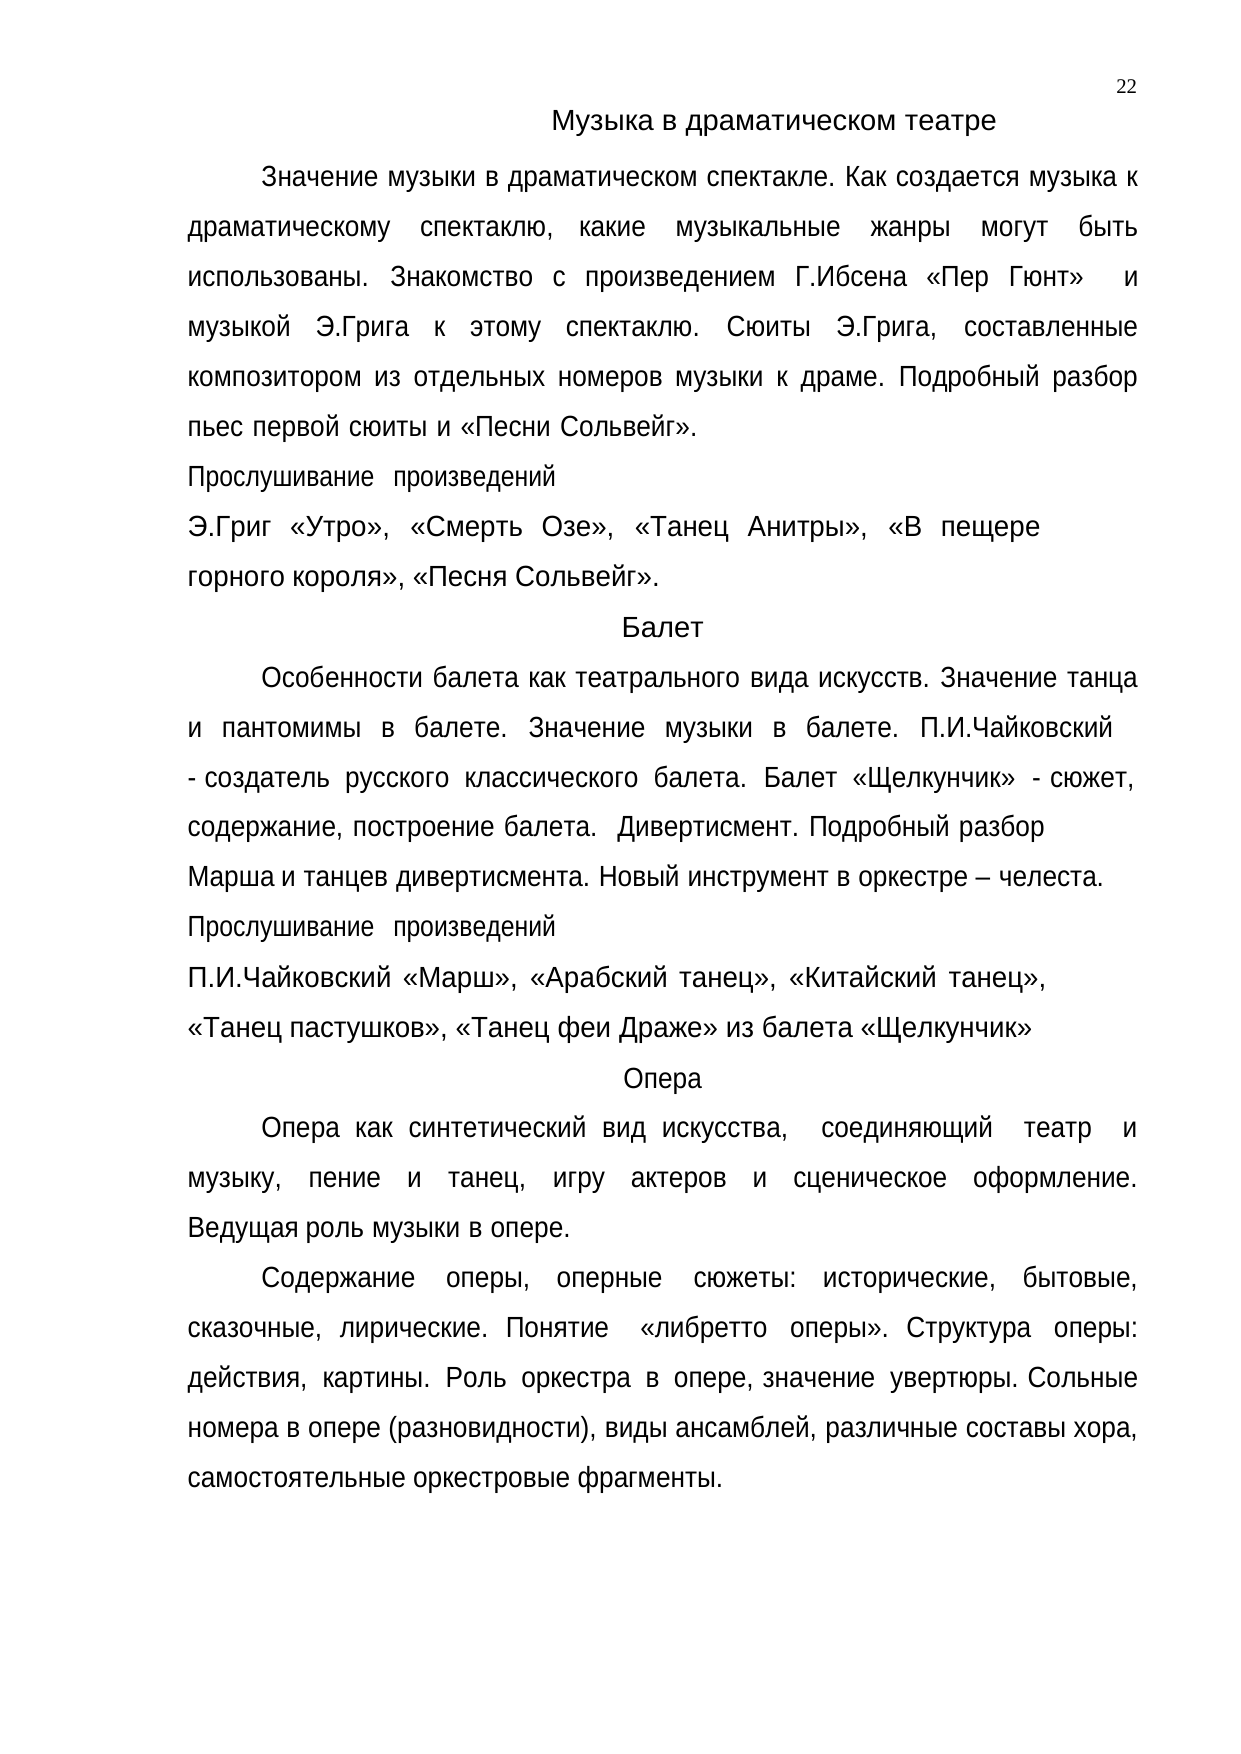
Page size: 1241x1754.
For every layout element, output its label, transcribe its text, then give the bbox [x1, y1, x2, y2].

text Балет [286, 610, 1039, 644]
text Музыка в драматическом театре [477, 103, 1143, 137]
text Содержание оперы, оперные сюжеты: исторические, бытовые, сказочные, лирические. Понятие «либретто оперы». Структура оперы: действия, картины. Роль оркестра в опере, значение увертюры. Сольные номера в опере (разновидности), виды ансамблей, различные составы хора, самостоятельные оркестровые фрагменты. [187, 1260, 1138, 1493]
text Особенности балета как театрального вида искусств. Значение танца и пантомимы в балете. Значение музыки в балете. П.И.Чайковский - создатель русского классического балета. Балет «Щелкунчик» - сюжет, содержание, построение балета. Дивертисмент. Подробный разбор Марша и танцев дивертисмента. Новый инструмент в оркестре – челеста. Прослушивание произведений [187, 660, 1138, 943]
text Э.Григ «Утро», «Смерть Озе», «Танец Анитры», «В пещере горного короля», «Песня Сольвейг». [187, 509, 1148, 593]
text Прослушивание произведений [187, 459, 1148, 492]
text Опера [176, 1061, 1148, 1094]
text П.И.Чайковский «Марш», «Арабский танец», «Китайский танец», «Танец пастушков», «Танец феи Драже» из балета «Щелкунчик» [187, 960, 1138, 1043]
text Опера как синтетический вид искусства, соединяющий театр и музыку, пение и танец, игру актеров и сценическое оформление. Ведущая роль музыки в опере. [187, 1110, 1138, 1244]
text Значение музыки в драматическом спектакле. Как создается музыка к драматическому спектаклю, какие музыкальные жанры могут быть использованы. Знакомство с произведением Г.Ибсена «Пер Гюнт» и музыкой Э.Грига к этому спектаклю. Сюиты Э.Грига, составленные композитором из отдельных номеров музыки к драме. Подробный разбор пьес первой сюиты и «Песни Сольвейг». [187, 159, 1138, 442]
